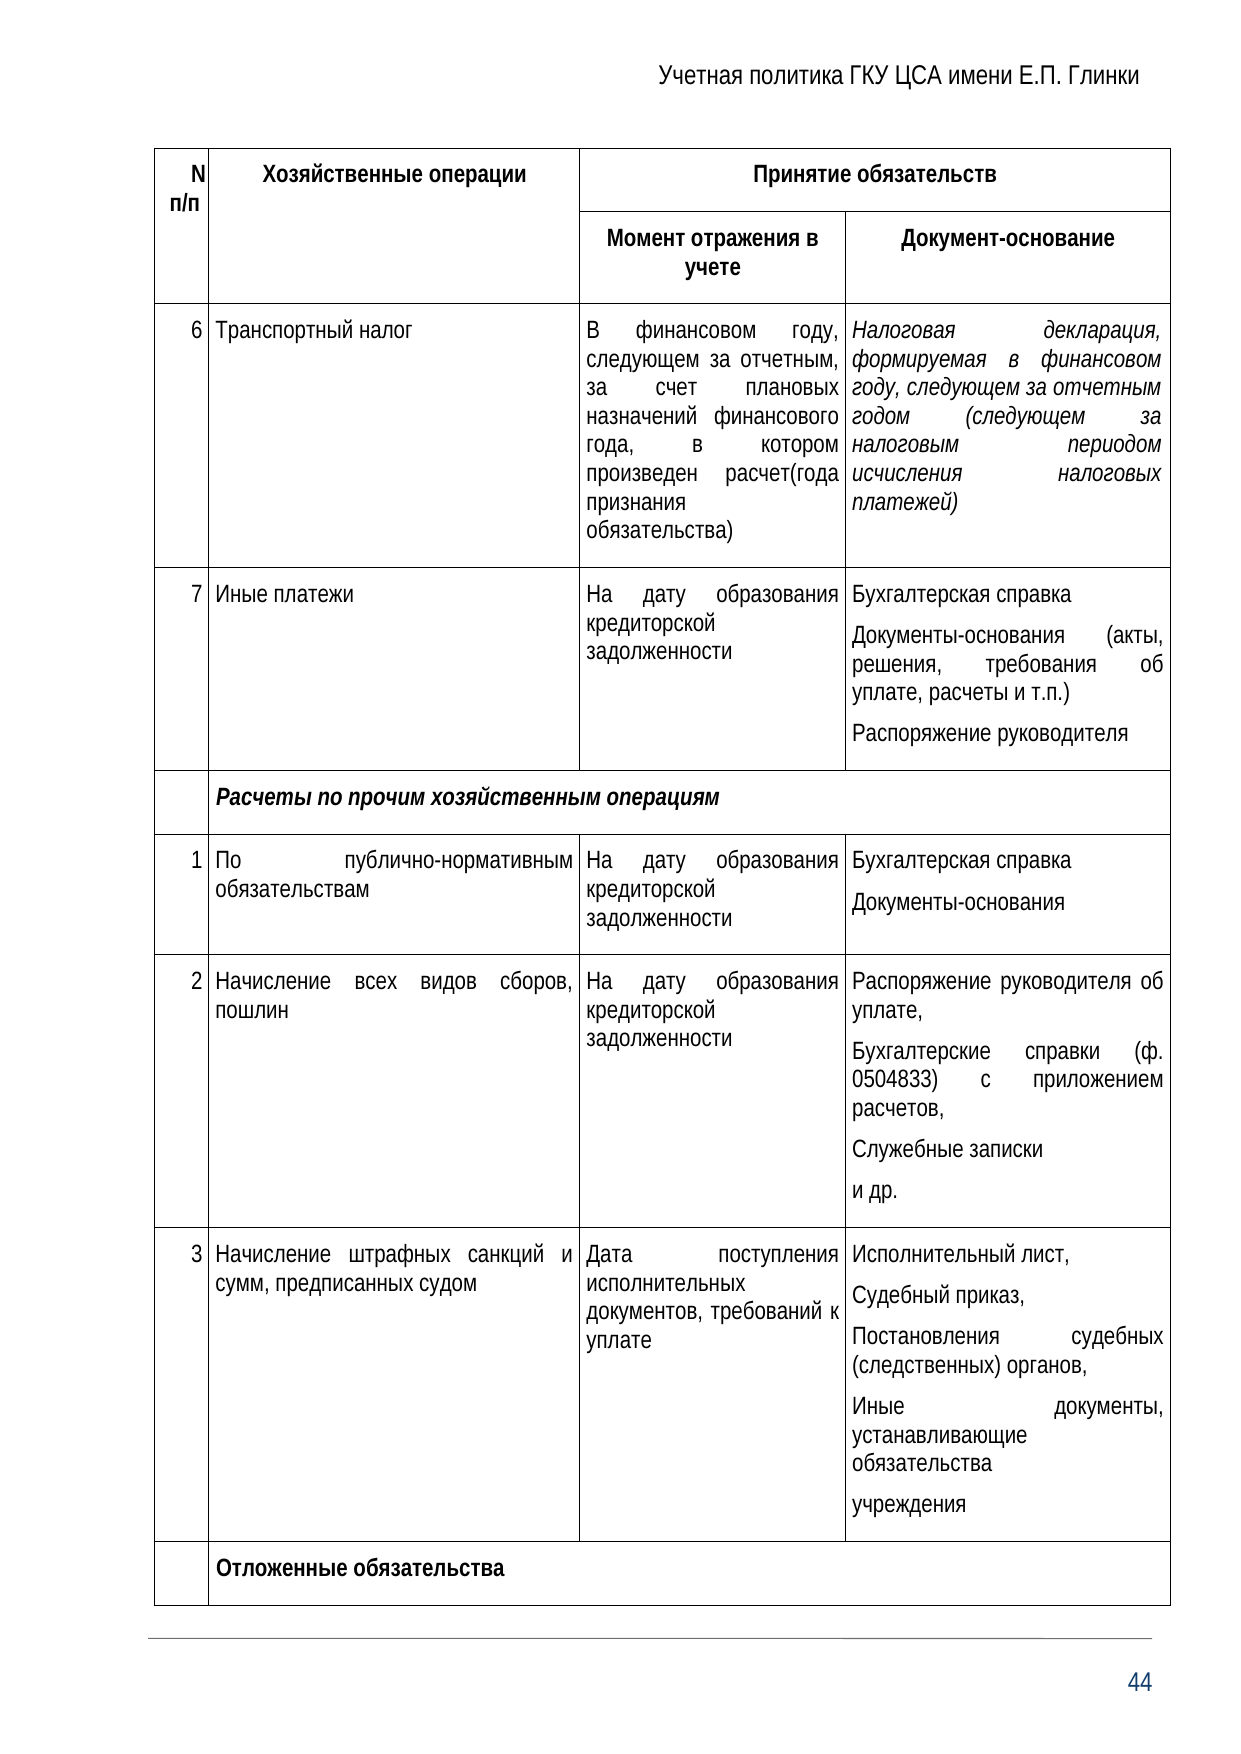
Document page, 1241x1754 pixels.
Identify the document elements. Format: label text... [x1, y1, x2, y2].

table_cell На дату образования кредиторской задолженности [580, 568, 845, 770]
table_cell Бухгалтерская справка Документы-основания [846, 835, 1170, 954]
table_cell 2 [155, 955, 208, 1227]
table_cell Распоряжение руководителя об уплате, Бухгалтерские справки (ф. 0504833) с приложением расчетов, Служебные записки и др. [846, 955, 1170, 1227]
table_cell Транспортный налог [209, 304, 579, 567]
table_cell Документ-основание [846, 212, 1170, 303]
table_cell Начисление всех видов сборов, пошлин [209, 955, 579, 1227]
table_header Хозяйственные операции [209, 149, 579, 303]
table_cell Начисление штрафных санкций и сумм, предписанных судом [209, 1228, 579, 1541]
table_cell На дату образования кредиторской задолженности [580, 955, 845, 1227]
table_header Принятие обязательств [580, 149, 1170, 211]
table_header N п/п [155, 149, 208, 303]
table_cell Дата поступления исполнительных документов, требований к уплате [580, 1228, 845, 1541]
table_cell Исполнительный лист, Судебный приказ, Постановления судебных (следственных) органов, Иные документы, устанавливающие обязательства учреждения [846, 1228, 1170, 1541]
table_cell 7 [155, 568, 208, 770]
table_cell Бухгалтерская справка Документы-основания (акты, решения, требования об уплате, расчеты и т.п.) Распоряжение руководителя [846, 568, 1170, 770]
table_cell По публично-нормативным обязательствам [209, 835, 579, 954]
table_cell 6 [155, 304, 208, 567]
table_cell Отложенные обязательства [209, 1542, 1170, 1604]
table_cell На дату образования кредиторской задолженности [580, 835, 845, 954]
table_cell Иные платежи [209, 568, 579, 770]
table_cell Налоговая декларация, формируемая в финансовом году, следующем за отчетным годом (следующем за налоговым периодом исчисления налоговых платежей) [846, 304, 1170, 567]
table_cell 1 [155, 835, 208, 954]
table_cell В финансовом году, следующем за отчетным, за счет плановых назначений финансового года, в котором произведен расчет(года признания обязательства) [580, 304, 845, 567]
table_cell Расчеты по прочим хозяйственным операциям [209, 771, 1170, 834]
table_cell [155, 1542, 208, 1604]
table_cell Момент отражения в учете [580, 212, 845, 303]
table_cell [155, 771, 208, 834]
table_cell 3 [155, 1228, 208, 1541]
